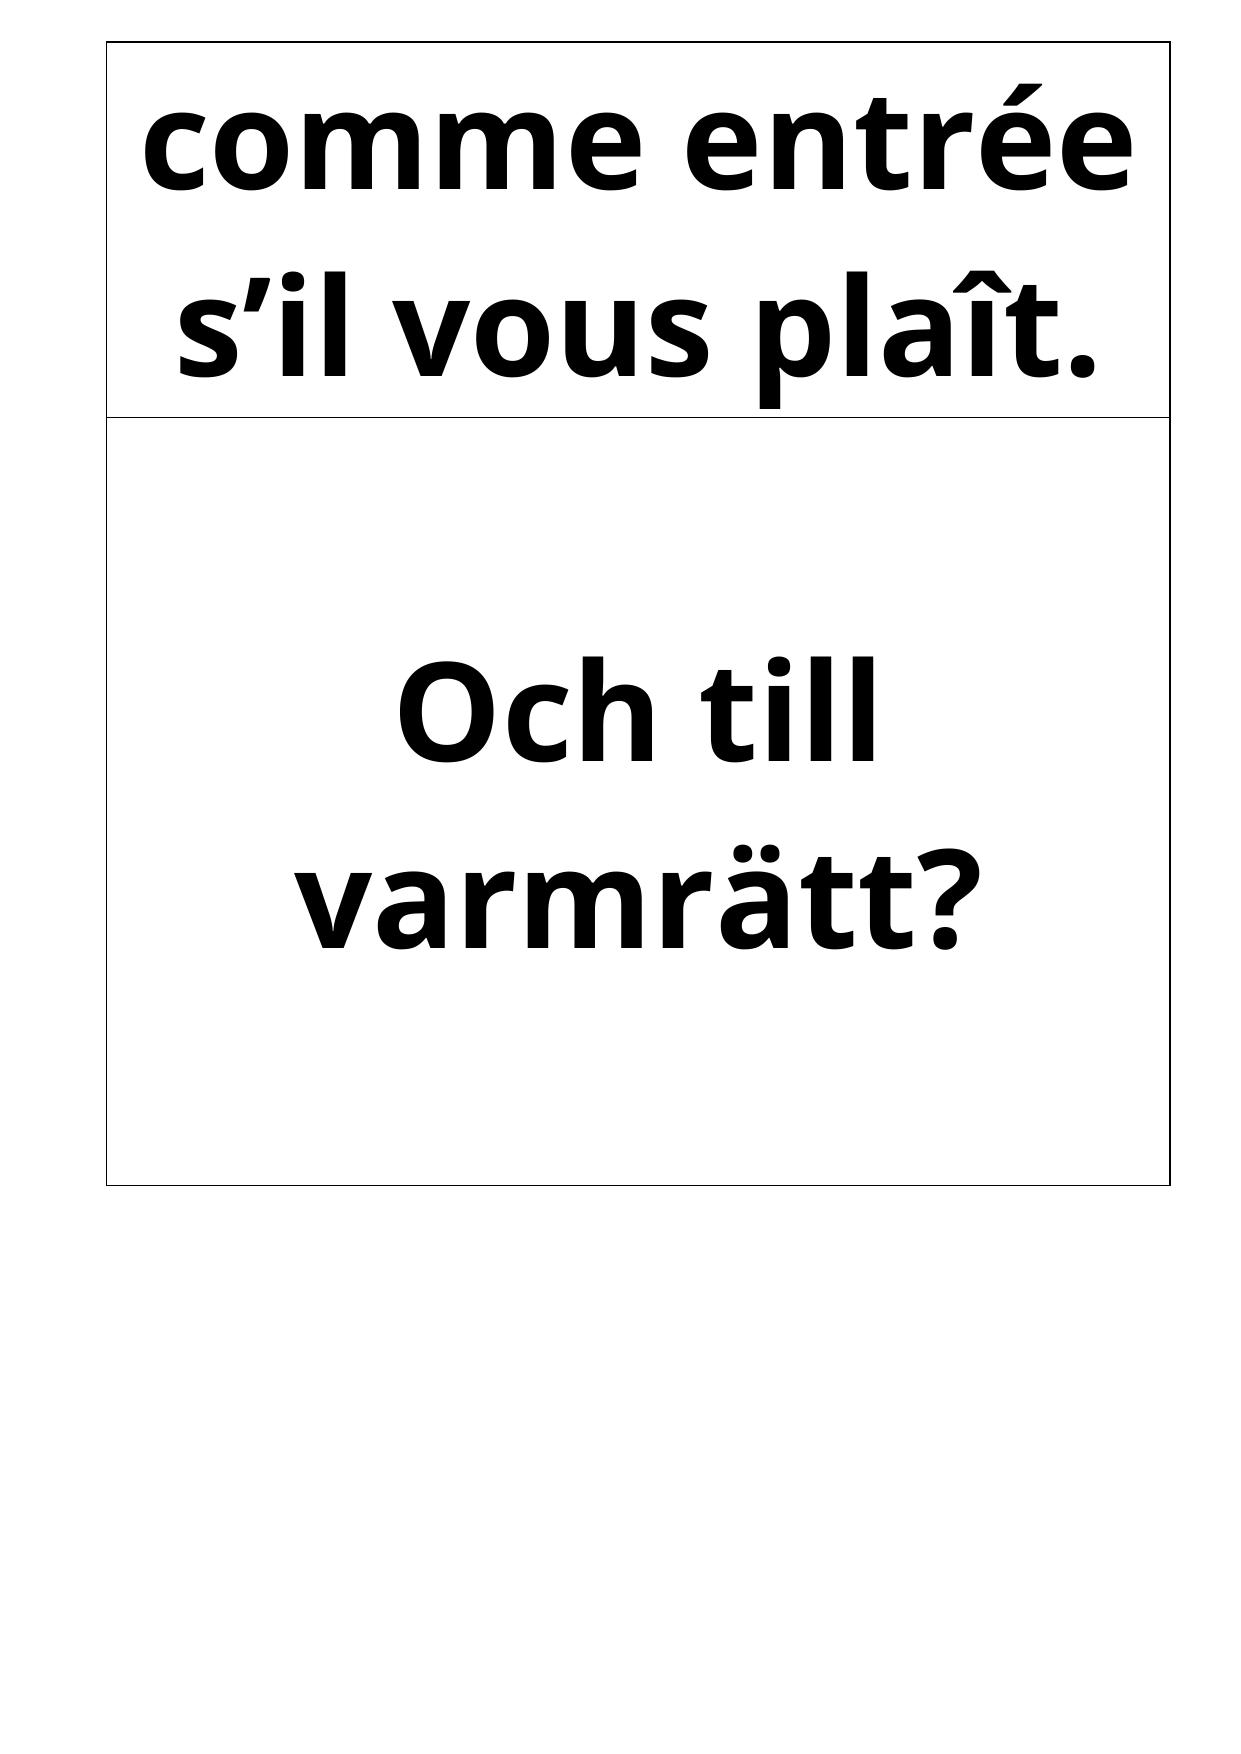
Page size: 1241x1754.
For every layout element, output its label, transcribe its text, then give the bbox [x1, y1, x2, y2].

table_cell Och till varmrätt? [107, 418, 1169, 1185]
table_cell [107, 43, 1169, 417]
